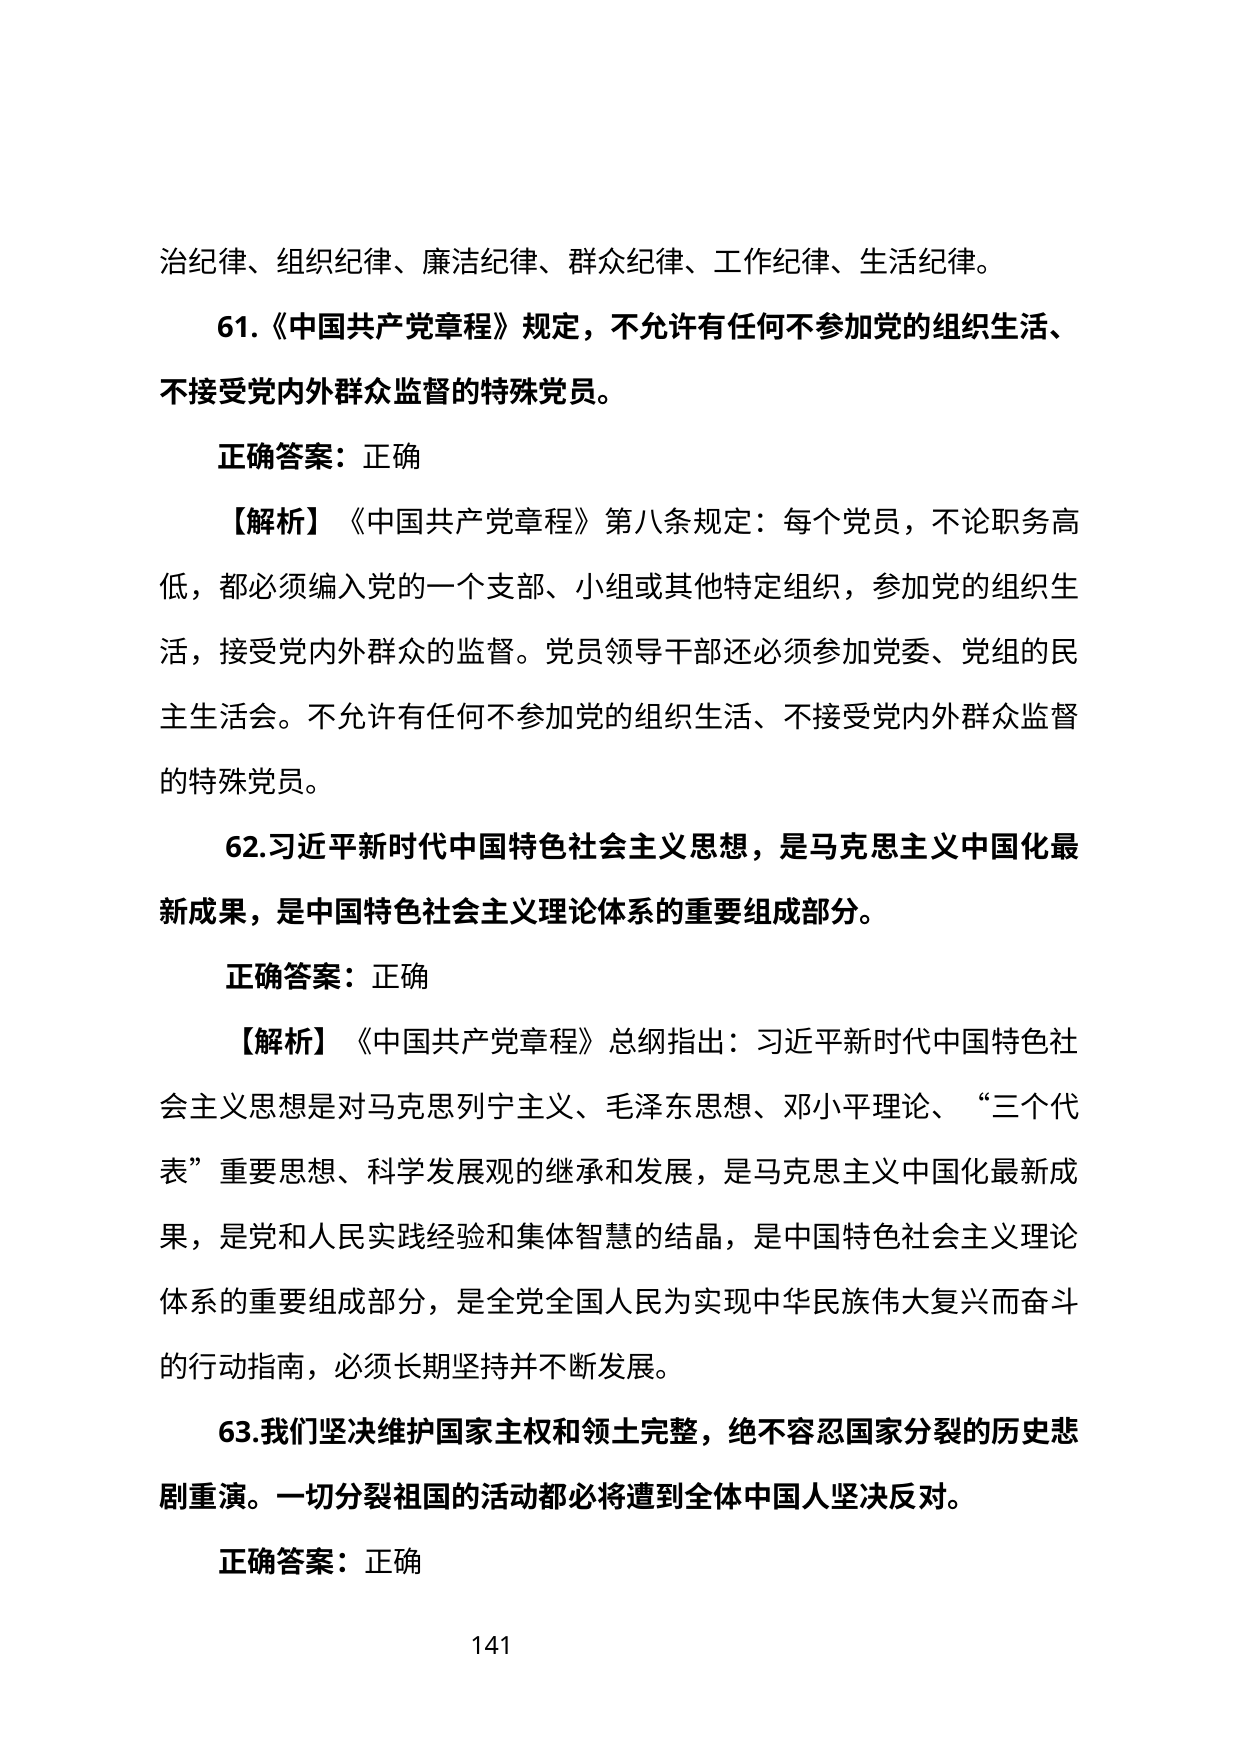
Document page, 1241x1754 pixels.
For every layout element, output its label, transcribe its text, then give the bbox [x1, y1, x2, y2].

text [159, 227, 1081, 292]
text 正确答案：正确 [159, 1527, 1081, 1592]
text 62.习近平新时代中国特色社会主义思想，是马克思主义中国化最新成果，是中国特色社会主义理论体系的重要组成部分。 [159, 812, 1081, 942]
text 正确答案：正确 [159, 422, 1081, 487]
text 【解析】《中国共产党章程》第八条规定：每个党员，不论职务高低，都必须编入党的一个支部、小组或其他特定组织，参加党的组织生活，接受党内外群众的监督。党员领导干部还必须参加党委、党组的民主生活会。不允许有任何不参加党的组织生活、不接受党内外群众监督的特殊党员。 [159, 487, 1081, 812]
text 正确答案：正确 [159, 942, 1081, 1007]
text 【解析】《中国共产党章程》总纲指出：习近平新时代中国特色社会主义思想是对马克思列宁主义、毛泽东思想、邓小平理论、“三个代表”重要思想、科学发展观的继承和发展，是马克思主义中国化最新成果，是党和人民实践经验和集体智慧的结晶，是中国特色社会主义理论体系的重要组成部分，是全党全国人民为实现中华民族伟大复兴而奋斗的行动指南，必须长期坚持并不断发展。 [159, 1007, 1081, 1397]
text 63.我们坚决维护国家主权和领土完整，绝不容忍国家分裂的历史悲剧重演。一切分裂祖国的活动都必将遭到全体中国人坚决反对。 [159, 1397, 1081, 1527]
text 61.《中国共产党章程》规定，不允许有任何不参加党的组织生活、不接受党内外群众监督的特殊党员。 [159, 292, 1081, 422]
